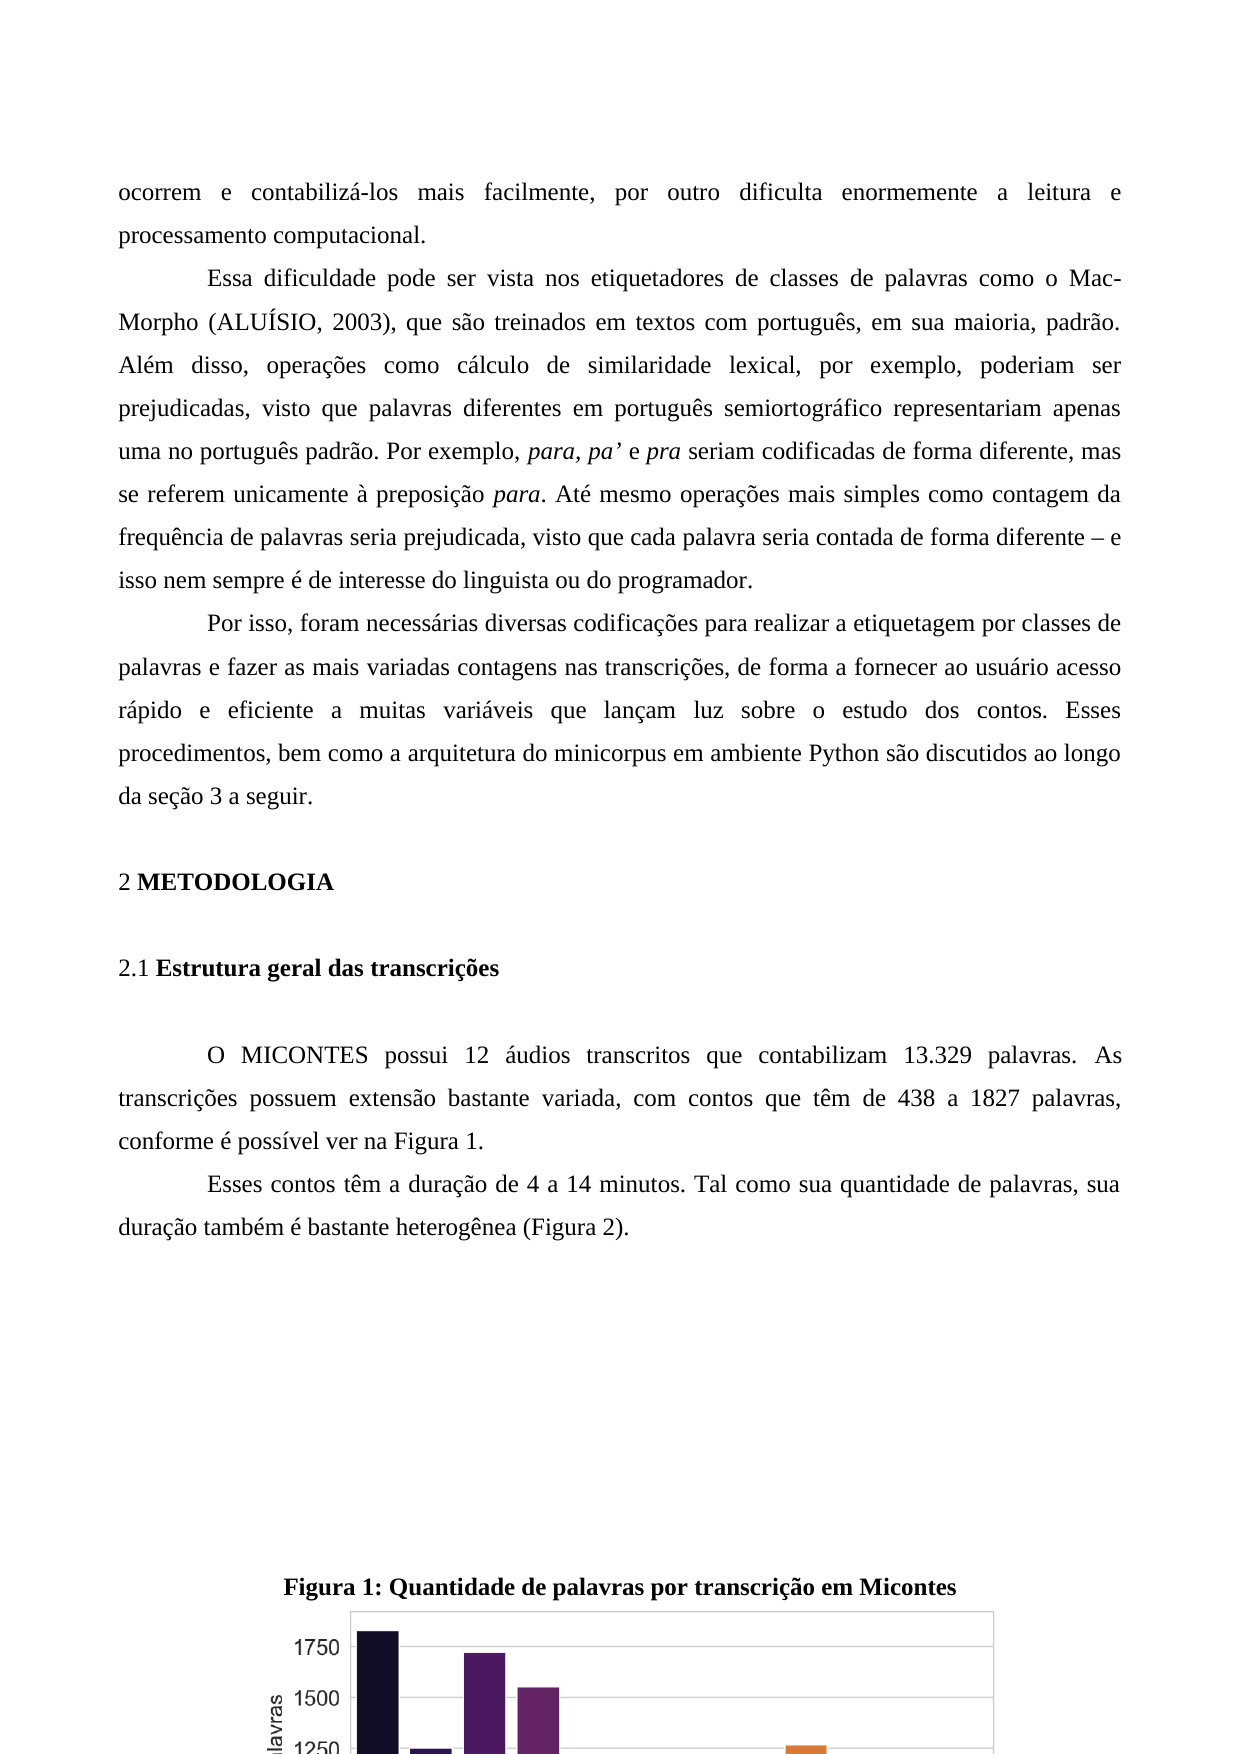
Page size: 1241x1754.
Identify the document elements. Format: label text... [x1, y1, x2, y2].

text O MICONTES possui 12 áudios transcritos que contabilizam 13.329 palavras. As transcrições possuem extensão bastante variada, com contos que têm de 438 a 1827 palavras, conforme é possível ver na Figura 1. [118, 1040, 1122, 1155]
text 2.1 Estrutura geral das transcrições [118, 953, 1122, 982]
picture [256, 1609, 1003, 1754]
text Por isso, foram necessárias diversas codificações para realizar a etiquetagem por classes de palavras e fazer as mais variadas contagens nas transcrições, de forma a fornecer ao usuário acesso rápido e eficiente a muitas variáveis que lançam luz sobre o estudo dos contos. Esses procedimentos, bem como a arquitetura do minicorpus em ambiente Python são discutidos ao longo da seção 3 a seguir. [118, 608, 1122, 810]
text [118, 177, 1122, 249]
text Figura 1: Quantidade de palavras por transcrição em Micontes [118, 1572, 1122, 1600]
text Esses contos têm a duração de 4 a 14 minutos. Tal como sua quantidade de palavras, sua duração também é bastante heterogênea (Figura 2). [118, 1169, 1122, 1241]
text 2 METODOLOGIA [118, 867, 1122, 896]
text Essa dificuldade pode ser vista nos etiquetadores de classes de palavras como o Mac-Morpho (ALUÍSIO, 2003), que são treinados em textos com português, em sua maioria, padrão. Além disso, operações como cálculo de similaridade lexical, por exemplo, poderiam ser prejudicadas, visto que palavras diferentes em português semiortográfico representariam apenas uma no português padrão. Por exemplo, para, pa’ e pra seriam codificadas de forma diferente, mas se referem unicamente à preposição para. Até mesmo operações mais simples como contagem da frequência de palavras seria prejudicada, visto que cada palavra seria contada de forma diferente – e isso nem sempre é de interesse do linguista ou do programador. [118, 263, 1122, 594]
